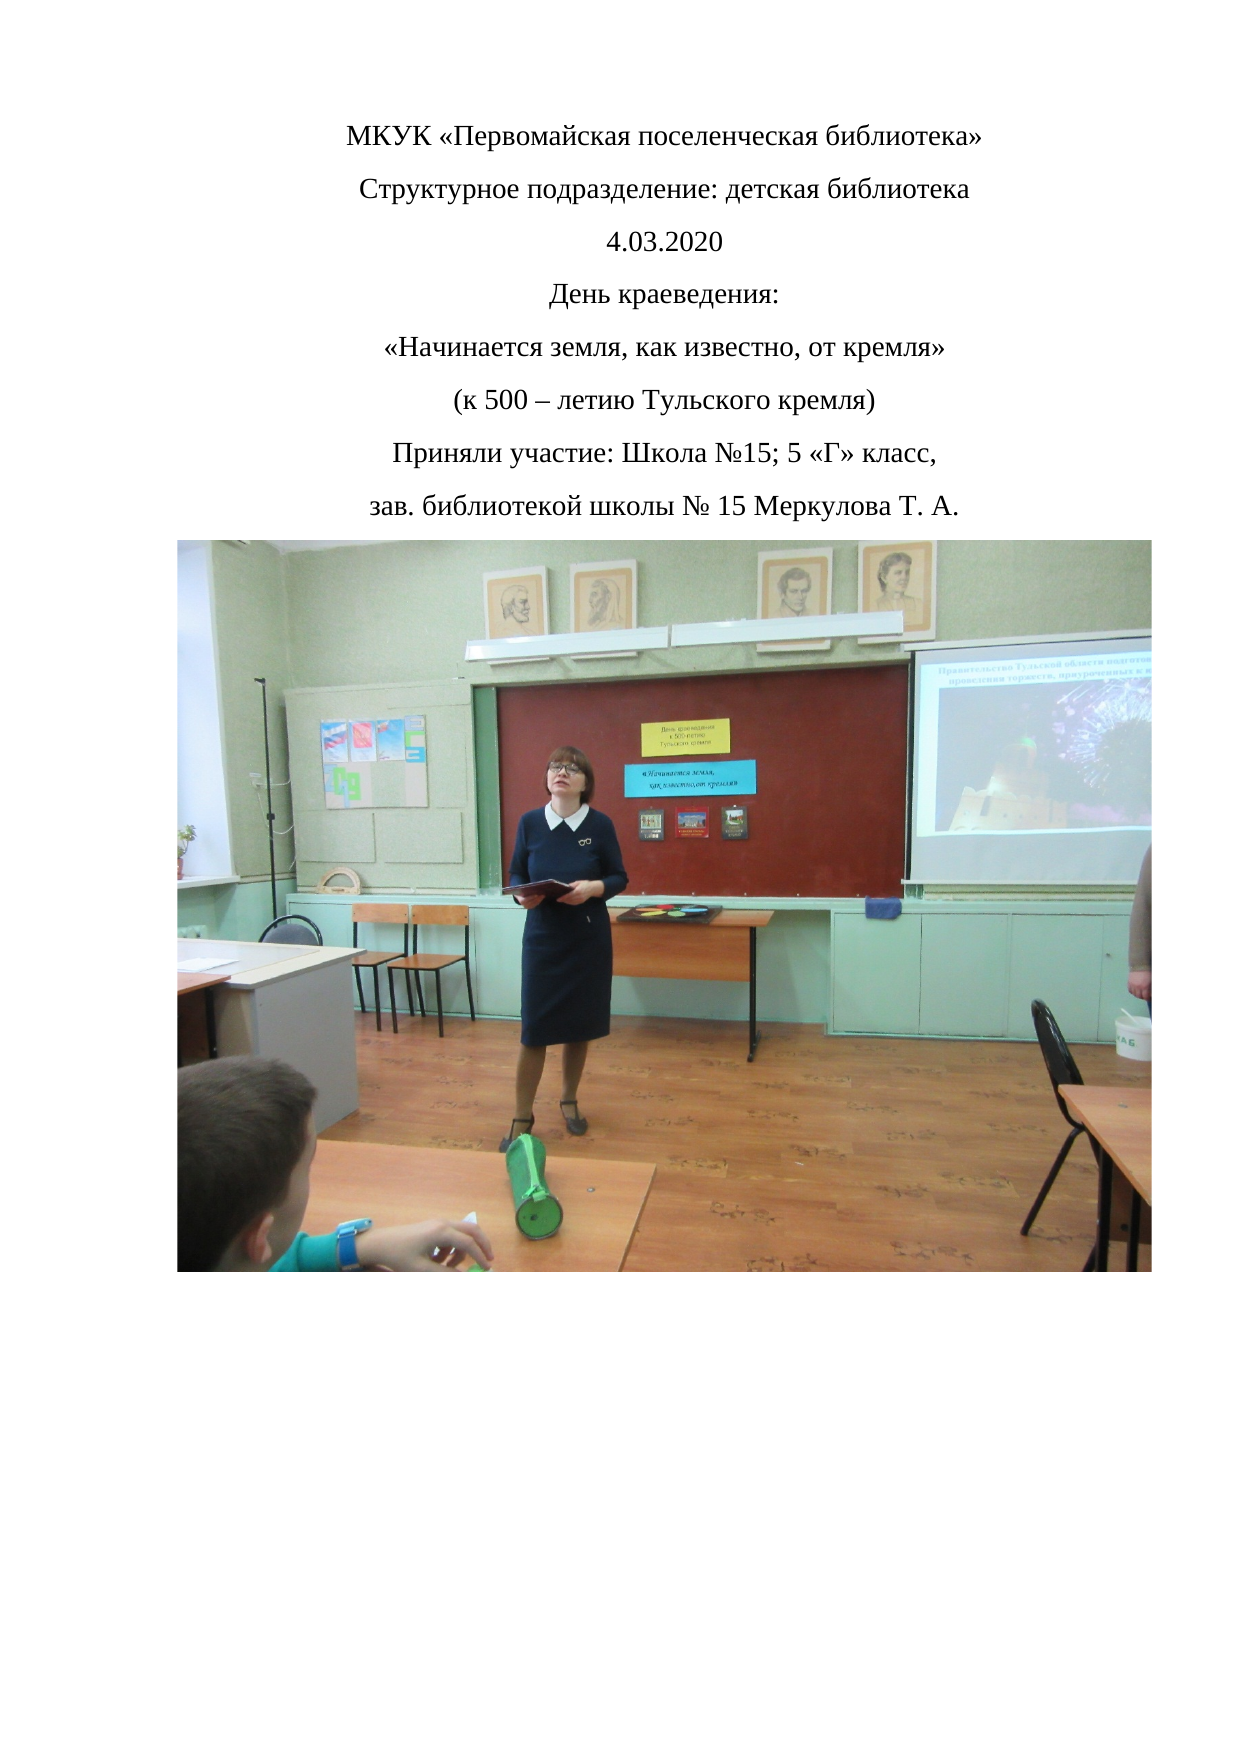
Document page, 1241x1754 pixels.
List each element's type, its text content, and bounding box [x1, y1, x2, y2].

text Приняли участие: Школа №15; 5 «Г» класс, [177, 435, 1152, 468]
text зав. библиотекой школы № 15 Меркулова Т. А. [177, 488, 1152, 521]
text МКУК «Первомайская поселенческая библиотека» [177, 118, 1152, 152]
text (к 500 – летию Тульского кремля) [177, 382, 1152, 416]
picture [177, 540, 1152, 1272]
text 4.03.2020 [177, 224, 1152, 257]
text День краеведения: [177, 277, 1152, 310]
text Структурное подразделение: детская библиотека [177, 171, 1152, 204]
text «Начинается земля, как известно, от кремля» [177, 329, 1152, 363]
